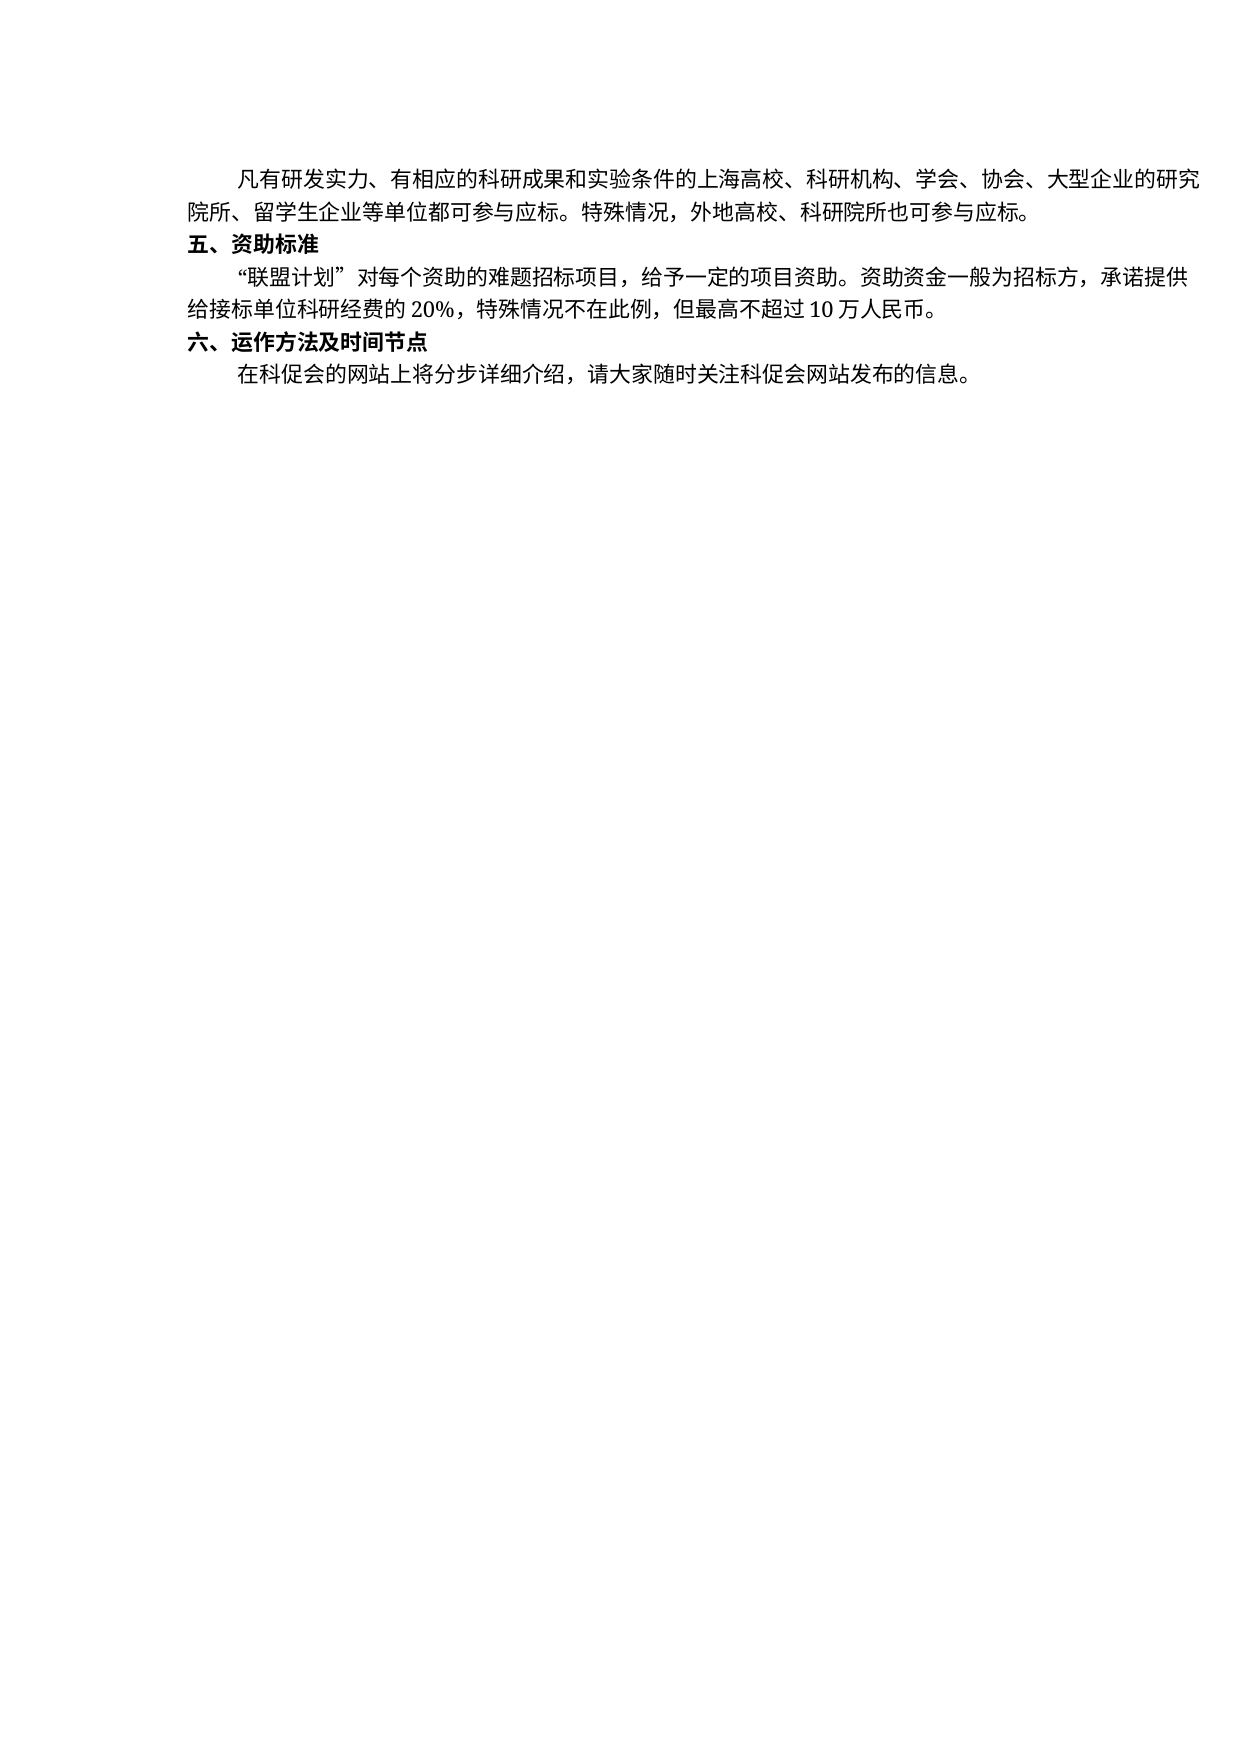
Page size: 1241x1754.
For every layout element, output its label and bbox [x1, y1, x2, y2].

table_cell [188, 162, 1203, 454]
